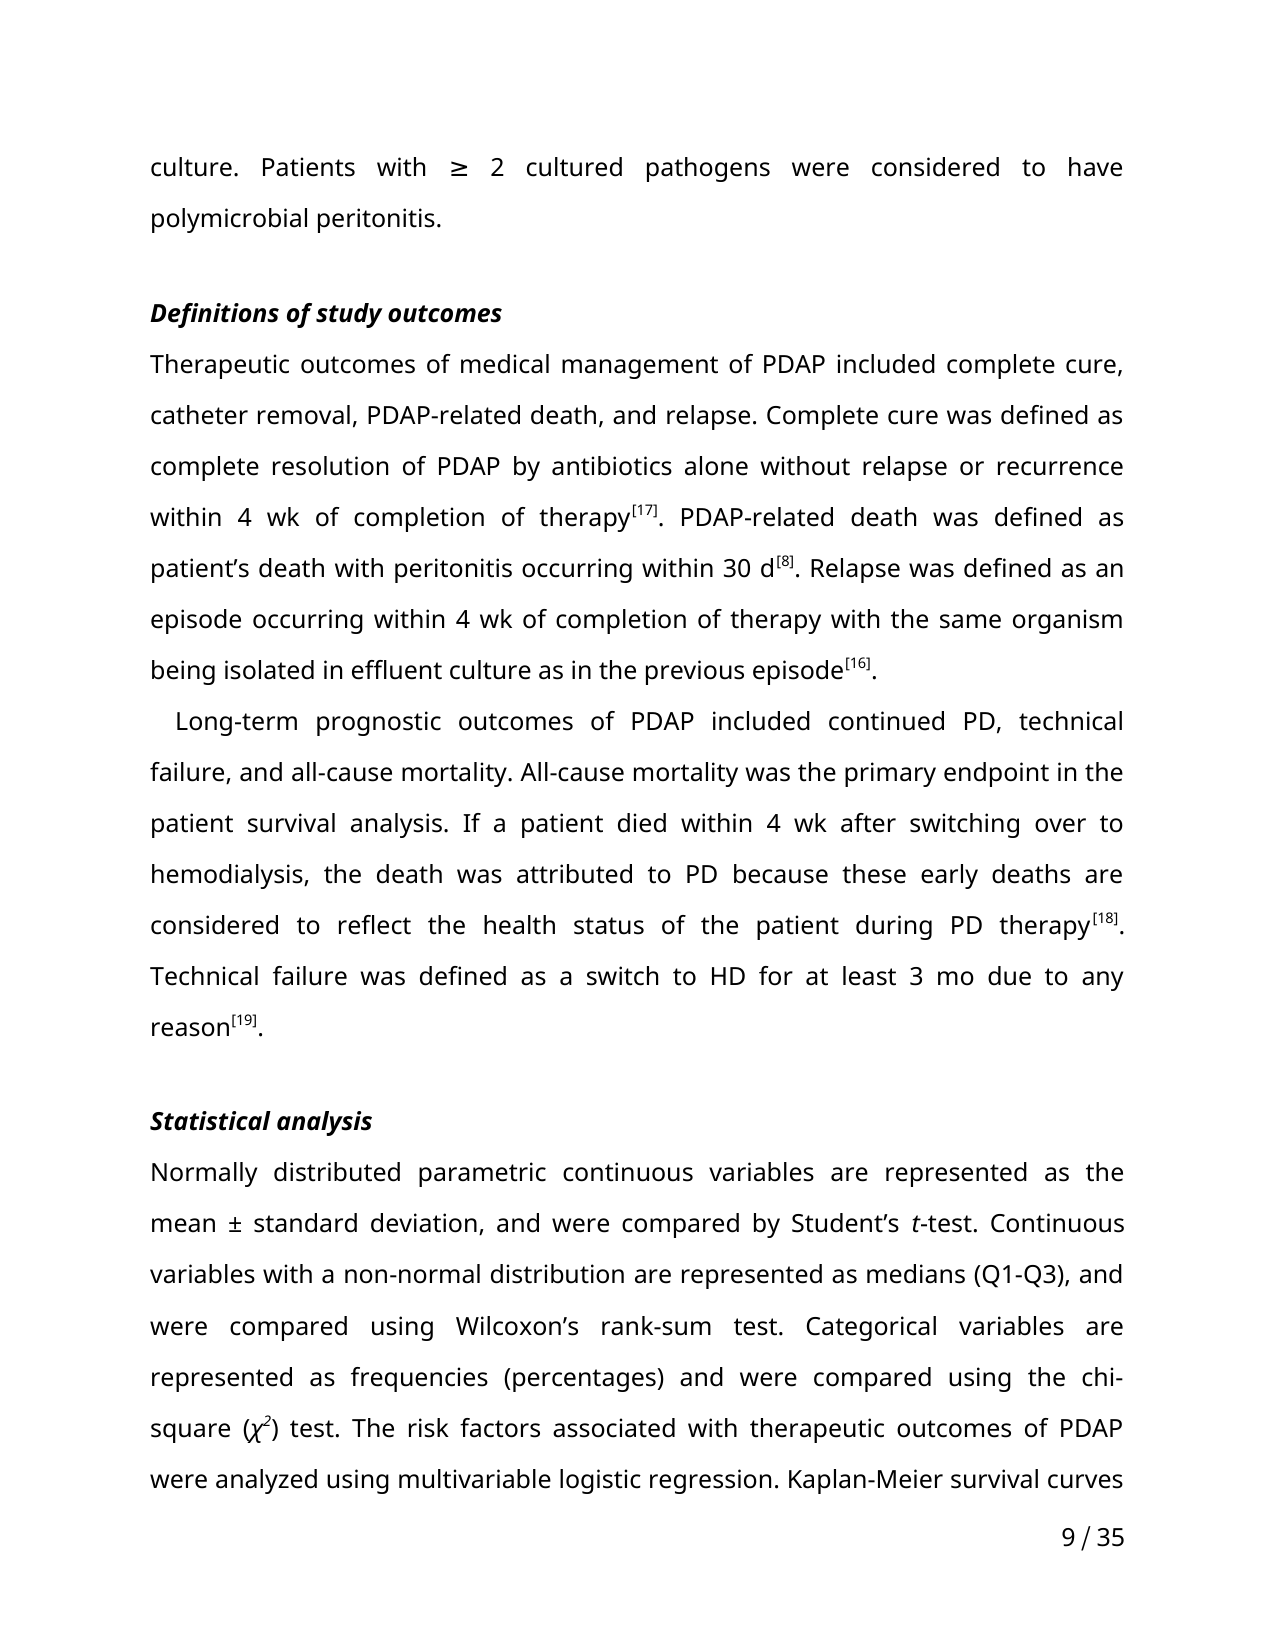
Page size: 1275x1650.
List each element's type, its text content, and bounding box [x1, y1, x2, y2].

text Statistical analysis [150, 1104, 1125, 1138]
text Definitions of study outcomes [150, 295, 1125, 329]
text Long-term prognostic outcomes of PDAP included continued PD, technical failure, and all-cause mortality. All-cause mortality was the primary endpoint in the patient survival analysis. If a patient died within 4 wk after switching over to hemodialysis, the death was attributed to PD because these early deaths are considered to reflect the health status of the patient during PD therapy[18]. Technical failure was defined as a switch to HD for at least 3 mo due to any reason[19]. [150, 703, 1125, 1044]
text Therapeutic outcomes of medical management of PDAP included complete cure, catheter removal, PDAP-related death, and relapse. Complete cure was defined as complete resolution of PDAP by antibiotics alone without relapse or recurrence within 4 wk of completion of therapy[17]. PDAP-related death was defined as patient’s death with peritonitis occurring within 30 d[8]. Relapse was defined as an episode occurring within 4 wk of completion of therapy with the same organism being isolated in effluent culture as in the previous episode[16]. [150, 346, 1125, 687]
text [150, 150, 1125, 235]
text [150, 1155, 1125, 1495]
